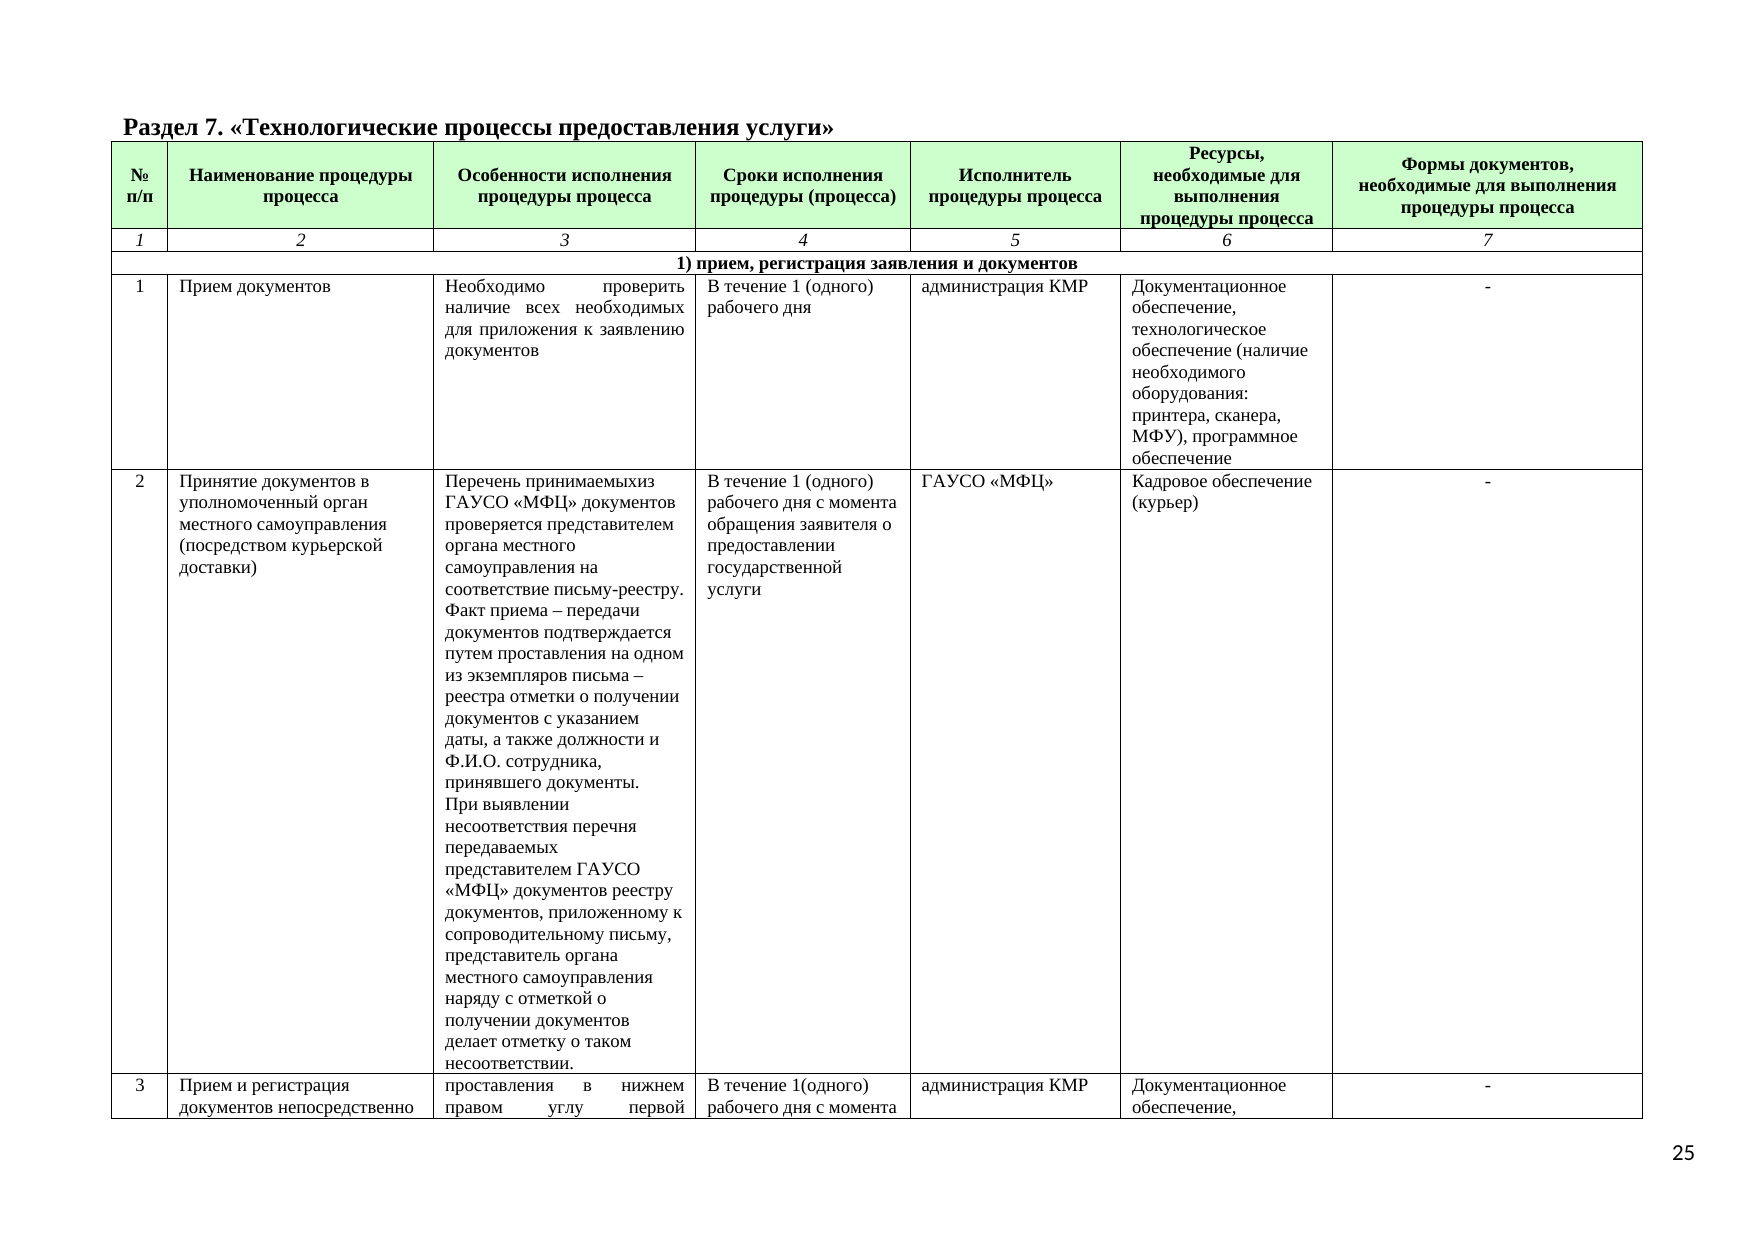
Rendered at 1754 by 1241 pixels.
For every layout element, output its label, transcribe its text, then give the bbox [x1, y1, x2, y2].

table_cell № п/п [112, 142, 167, 228]
table_cell - [1333, 275, 1642, 468]
table_cell 5 [911, 229, 1120, 251]
table_cell - [1333, 1074, 1642, 1117]
table_cell Формы документов, необходимые для выполнения процедуры процесса [1333, 142, 1642, 228]
table_cell администрация КМР [911, 275, 1120, 468]
table_cell 3 [434, 229, 695, 251]
table_cell В течение 1 (одного) рабочего дня [696, 275, 910, 468]
table_cell Необходимо проверить наличие всех необходимых для приложения к заявлению документов [434, 275, 695, 468]
table_cell В течение 1 (одного) рабочего дня с момента обращения заявителя о предоставлении государственной услуги [696, 470, 910, 1073]
table_cell 2 [112, 470, 167, 1073]
table_cell 1 [112, 275, 167, 468]
table_cell Документационное обеспечение, технологическое обеспечение (наличие необходимого оборудования: принтера, сканера, МФУ), программное обеспечение [1121, 275, 1332, 468]
table_cell ГАУСО «МФЦ» [911, 470, 1120, 1073]
table_cell Особенности исполнения процедуры процесса [434, 142, 695, 228]
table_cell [696, 1074, 910, 1117]
table_cell Кадровое обеспечение (курьер) [1121, 470, 1332, 1073]
table_cell Сроки исполнения процедуры (процесса) [696, 142, 910, 228]
table_cell 4 [696, 229, 910, 251]
table_cell 2 [168, 229, 433, 251]
table_cell 3 [112, 1074, 167, 1117]
table_cell Ресурсы, необходимые для выполнения процедуры процесса [1121, 142, 1332, 228]
table_cell - [1333, 470, 1642, 1073]
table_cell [168, 1074, 433, 1117]
table_cell Принятие документов в уполномоченный орган местного самоуправления (посредством курьерской доставки) [168, 470, 433, 1073]
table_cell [1121, 1074, 1332, 1117]
table_cell 1 [112, 229, 167, 251]
table_cell 1) прием, регистрация заявления и документов [112, 252, 1642, 273]
table_cell 6 [1121, 229, 1332, 251]
table_cell Наименование процедуры процесса [168, 142, 433, 228]
table_cell Перечень принимаемыхиз ГАУСО «МФЦ» документов проверяется представителем органа местного самоуправления на соответствие письму-реестру. Факт приема – передачи документов подтверждается путем проставления на одном из экземпляров письма – реестра отметки о получении документов с указанием даты, а также должности и Ф.И.О. сотрудника, принявшего документы. При выявлении несоответствия перечня передаваемых представителем ГАУСО «МФЦ» документов реестру документов, приложенному к сопроводительному письму, представитель органа местного самоуправления наряду с отметкой о получении документов делает отметку о таком несоответствии. [434, 470, 695, 1073]
table_cell Исполнитель процедуры процесса [911, 142, 1120, 228]
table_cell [434, 1074, 695, 1117]
table_cell Прием документов [168, 275, 433, 468]
table_cell 7 [1333, 229, 1642, 251]
table_cell администрация КМР [911, 1074, 1120, 1117]
table_header Раздел 7. «Технологические процессы предоставления услуги» [112, 112, 1642, 141]
